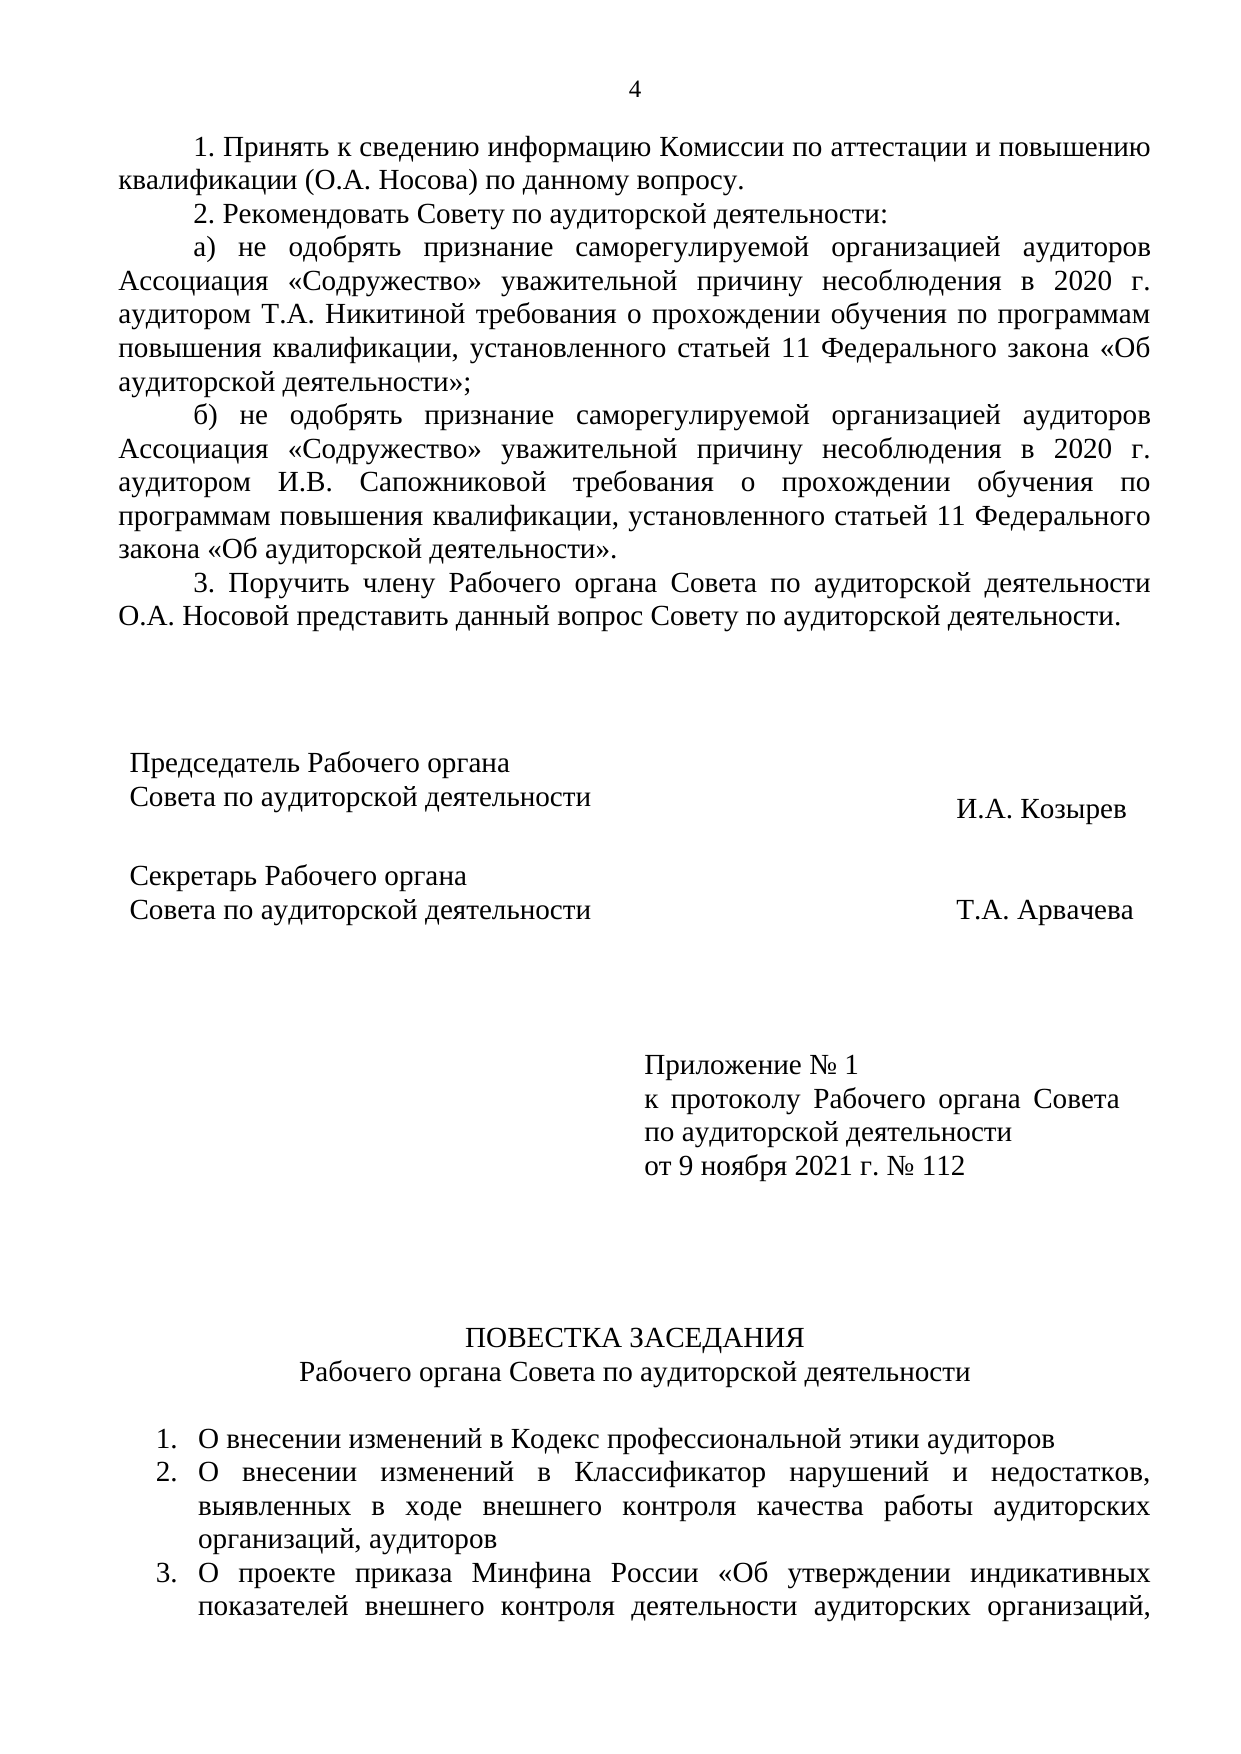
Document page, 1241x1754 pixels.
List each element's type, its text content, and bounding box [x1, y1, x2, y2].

text 1. Принять к сведению информацию Комиссии по аттестации и повышению квалификации (О.А. Носова) по данному вопросу. [118, 129, 1152, 196]
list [156, 1555, 1152, 1622]
table_header Приложение № 1 к протоколу Рабочего органа Совета по аудиторской деятельности от 9 ноября 2021 г. № 112 [633, 1047, 1120, 1181]
text б) не одобрять признание саморегулируемой организацией аудиторов Ассоциация «Содружество» уважительной причину несоблюдения в 2020 г. аудитором И.В. Сапожниковой требования о прохождении обучения по программам повышения квалификации, установленного статьей 11 Федерального закона «Об аудиторской деятельности». [118, 397, 1152, 565]
table_header Председатель Рабочего органа Совета по аудиторской деятельности Секретарь Рабочего органа Совета по аудиторской деятельности [118, 733, 945, 925]
text Рабочего органа Совета по аудиторской деятельности [118, 1354, 1152, 1387]
table_header И.А. Козырев Т.А. Арвачева [945, 733, 1163, 925]
text ПОВЕСТКА ЗАСЕДАНИЯ [118, 1320, 1152, 1354]
text 3. Поручить члену Рабочего органа Совета по аудиторской деятельности О.А. Носовой представить данный вопрос Совету по аудиторской деятельности. [118, 565, 1152, 632]
list О внесении изменений в Классификатор нарушений и недостатков, выявленных в ходе внешнего контроля качества работы аудиторских организаций, аудиторов [156, 1454, 1152, 1555]
text а) не одобрять признание саморегулируемой организацией аудиторов Ассоциация «Содружество» уважительной причину несоблюдения в 2020 г. аудитором Т.А. Никитиной требования о прохождении обучения по программам повышения квалификации, установленного статьей 11 Федерального закона «Об аудиторской деятельности»; [118, 229, 1152, 397]
text 2. Рекомендовать Совету по аудиторской деятельности: [118, 196, 1152, 229]
list О внесении изменений в Кодекс профессиональной этики аудиторов [156, 1421, 1152, 1454]
